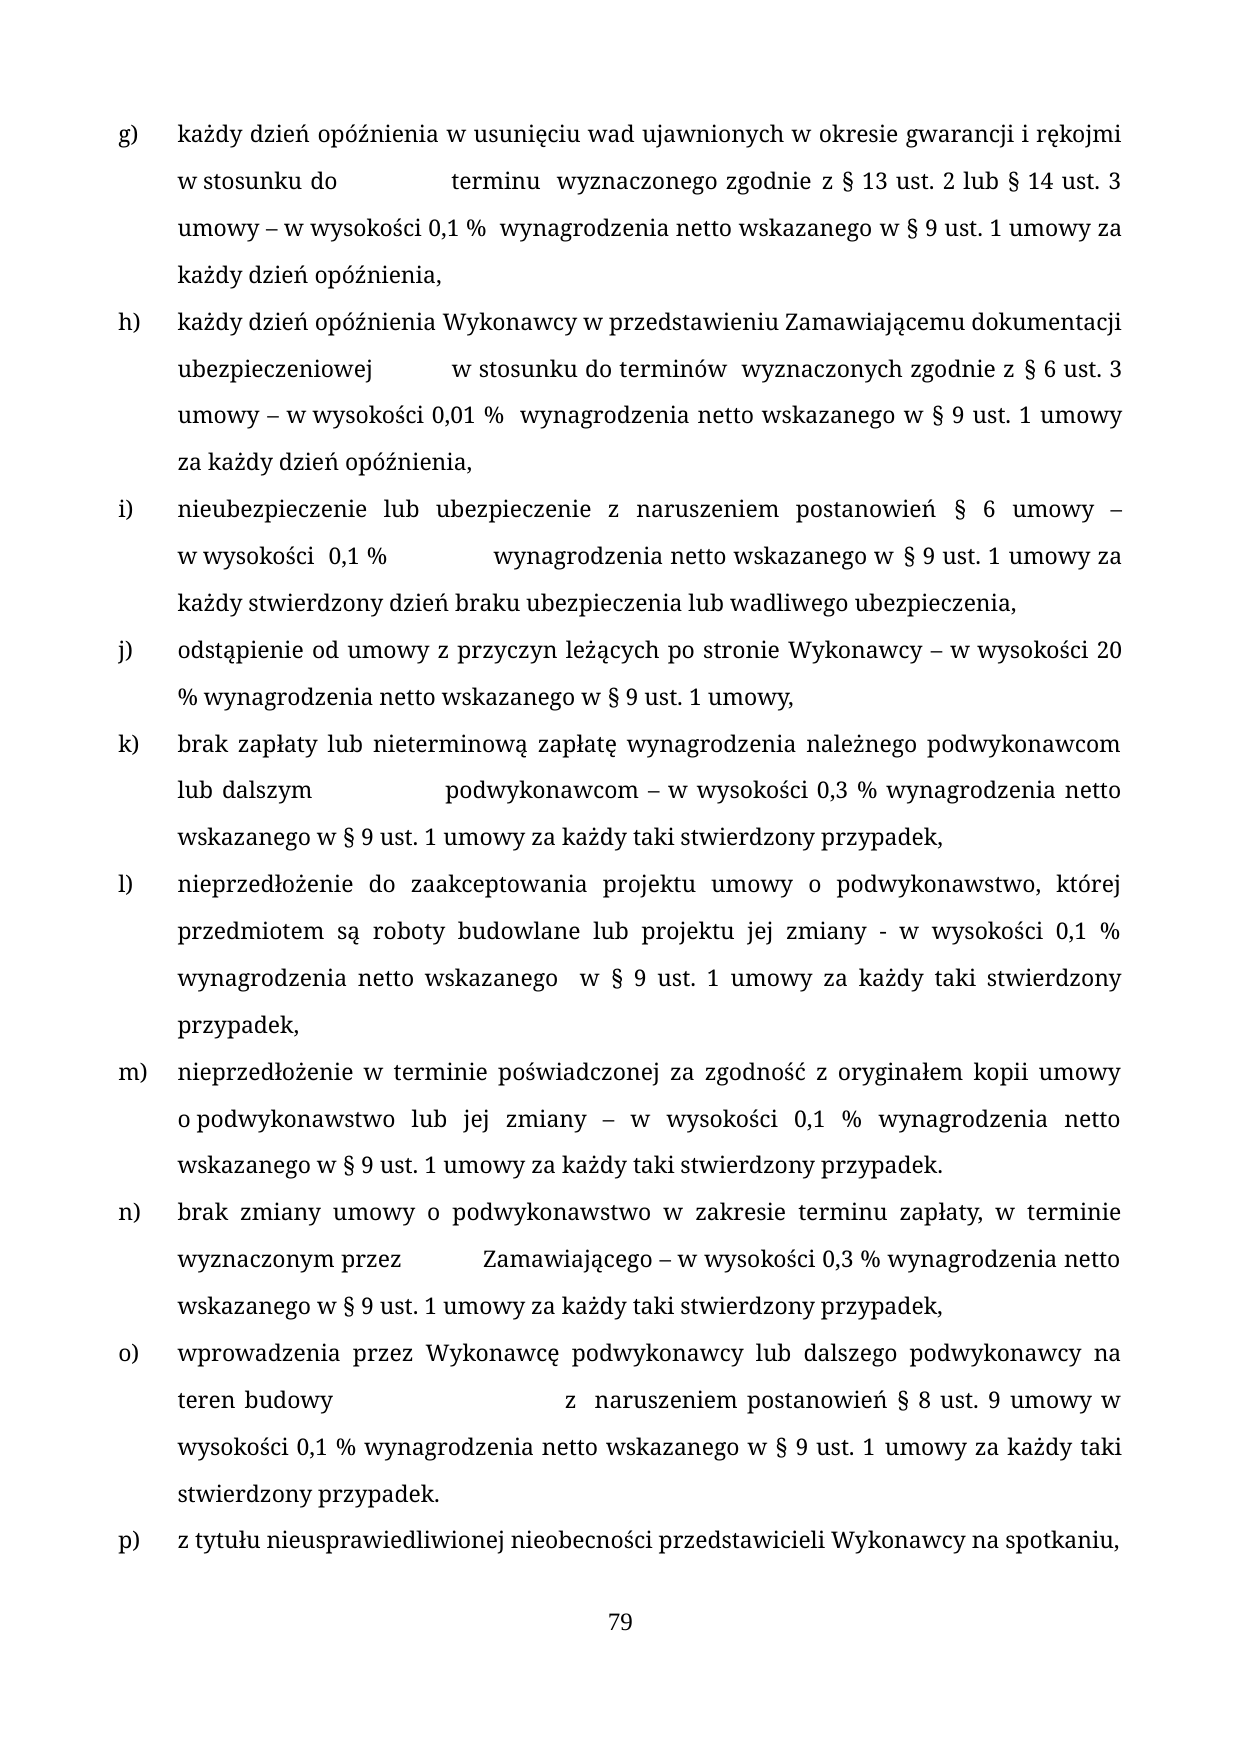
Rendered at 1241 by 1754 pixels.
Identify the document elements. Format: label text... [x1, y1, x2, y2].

list nieprzedłożenie w terminie poświadczonej za zgodność z oryginałem kopii umowy o podwykonawstwo lub jej zmiany – w wysokości 0,1 % wynagrodzenia netto wskazanego w § 9 ust. 1 umowy za każdy taki stwierdzony przypadek. [118, 1056, 1122, 1181]
list każdy dzień opóźnienia Wykonawcy w przedstawieniu Zamawiającemu dokumentacji ubezpieczeniowej w stosunku do terminów wyznaczonych zgodnie z § 6 ust. 3 umowy – w wysokości 0,01 % wynagrodzenia netto wskazanego w § 9 ust. 1 umowy za każdy dzień opóźnienia, [118, 306, 1122, 477]
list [118, 1524, 1122, 1556]
list odstąpienie od umowy z przyczyn leżących po stronie Wykonawcy – w wysokości 20 % wynagrodzenia netto wskazanego w § 9 ust. 1 umowy, [118, 634, 1122, 712]
list nieprzedłożenie do zaakceptowania projektu umowy o podwykonawstwo, której przedmiotem są roboty budowlane lub projektu jej zmiany - w wysokości 0,1 % wynagrodzenia netto wskazanego w § 9 ust. 1 umowy za każdy taki stwierdzony przypadek, [118, 868, 1122, 1040]
list brak zapłaty lub nieterminową zapłatę wynagrodzenia należnego podwykonawcom lub dalszym podwykonawcom – w wysokości 0,3 % wynagrodzenia netto wskazanego w § 9 ust. 1 umowy za każdy taki stwierdzony przypadek, [118, 727, 1122, 852]
list każdy dzień opóźnienia w usunięciu wad ujawnionych w okresie gwarancji i rękojmi w stosunku do terminu wyznaczonego zgodnie z § 13 ust. 2 lub § 14 ust. 3 umowy – w wysokości 0,1 % wynagrodzenia netto wskazanego w § 9 ust. 1 umowy za każdy dzień opóźnienia, [118, 118, 1122, 290]
list brak zmiany umowy o podwykonawstwo w zakresie terminu zapłaty, w terminie wyznaczonym przez Zamawiającego – w wysokości 0,3 % wynagrodzenia netto wskazanego w § 9 ust. 1 umowy za każdy taki stwierdzony przypadek, [118, 1196, 1122, 1321]
list wprowadzenia przez Wykonawcę podwykonawcy lub dalszego podwykonawcy na teren budowy z naruszeniem postanowień § 8 ust. 9 umowy w wysokości 0,1 % wynagrodzenia netto wskazanego w § 9 ust. 1 umowy za każdy taki stwierdzony przypadek. [118, 1337, 1122, 1509]
list nieubezpieczenie lub ubezpieczenie z naruszeniem postanowień § 6 umowy – w wysokości 0,1 % wynagrodzenia netto wskazanego w § 9 ust. 1 umowy za każdy stwierdzony dzień braku ubezpieczenia lub wadliwego ubezpieczenia, [118, 493, 1122, 618]
